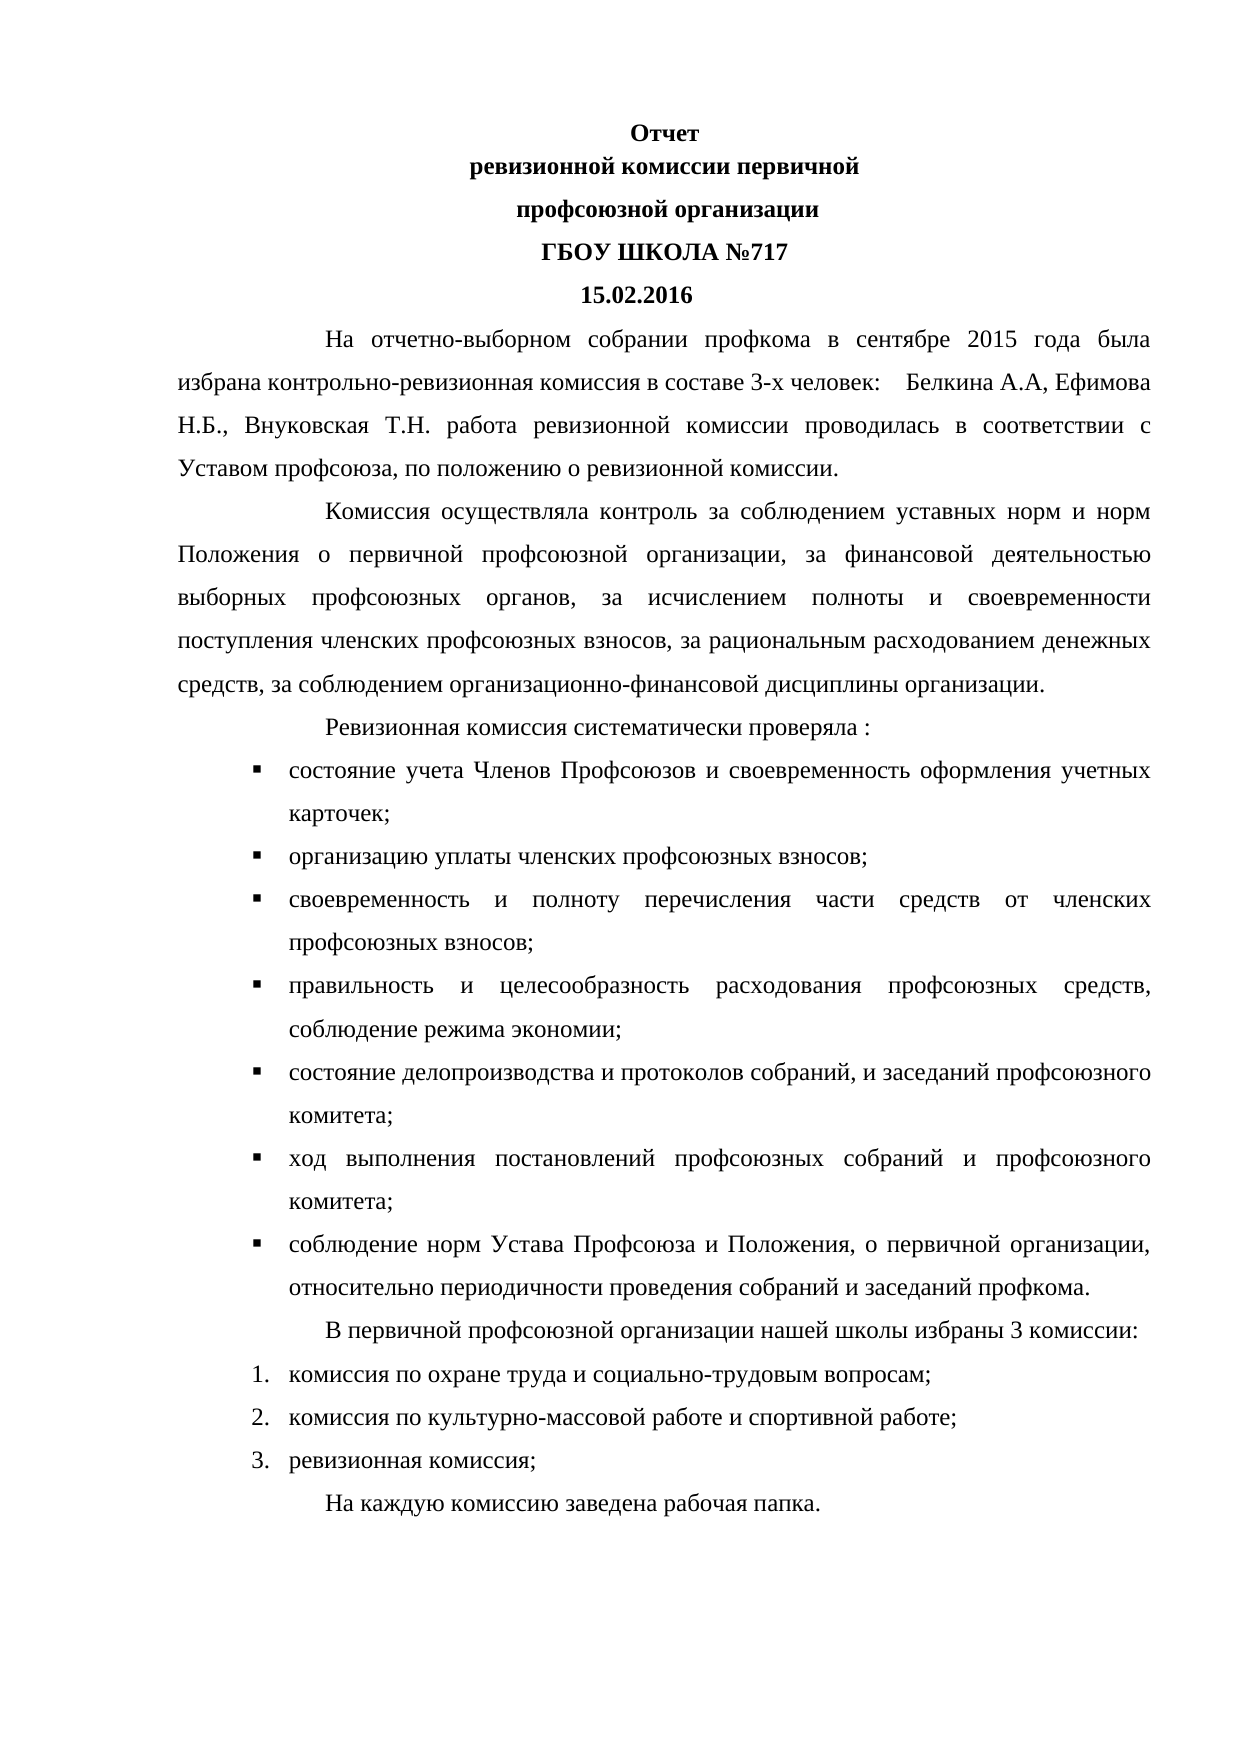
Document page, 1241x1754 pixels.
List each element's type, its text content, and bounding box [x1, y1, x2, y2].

text Ревизионная комиссия систематически проверяла : [177, 712, 1152, 741]
text На отчетно-выборном собрании профкома в сентябре 2015 года была избрана контрольно-ревизионная комиссия в составе 3-х человек: Белкина А.А, Ефимова Н.Б., Внуковская Т.Н. работа ревизионной комиссии проводилась в соответствии с Уставом профсоюза, по положению о ревизионной комиссии. [177, 324, 1152, 482]
list комиссия по охране труда и социально-трудовым вопросам; [251, 1359, 1152, 1387]
text ГБОУ ШКОЛА №717 [177, 237, 1152, 266]
text Комиссия осуществляла контроль за соблюдением уставных норм и норм Положения о первичной профсоюзной организации, за финансовой деятельностью выборных профсоюзных органов, за исчислением полноты и своевременности поступления членских профсоюзных взносов, за рациональным расходованием денежных средств, за соблюдением организационно-финансовой дисциплины организации. [177, 496, 1152, 697]
text В первичной профсоюзной организации нашей школы избраны 3 комиссии: [177, 1316, 1152, 1344]
list соблюдение норм Устава Профсоюза и Положения, о первичной организации, относительно периодичности проведения собраний и заседаний профкома. [251, 1229, 1152, 1301]
list состояние учета Членов Профсоюзов и своевременность оформления учетных карточек; [251, 755, 1152, 827]
text Отчет [177, 118, 1152, 147]
list своевременность и полноту перечисления части средств от членских профсоюзных взносов; [251, 884, 1152, 956]
list комиссия по культурно-массовой работе и спортивной работе; [251, 1402, 1152, 1431]
text На каждую комиссию заведена рабочая папка. [177, 1488, 1152, 1517]
text ревизионной комиссии первичной профсоюзной организации [177, 151, 1152, 223]
list организацию уплаты членских профсоюзных взносов; [251, 841, 1152, 870]
list состояние делопроизводства и протоколов собраний, и заседаний профсоюзного комитета; [251, 1057, 1152, 1129]
list правильность и целесообразность расходования профсоюзных средств, соблюдение режима экономии; [251, 971, 1152, 1042]
list ход выполнения постановлений профсоюзных собраний и профсоюзного комитета; [251, 1143, 1152, 1215]
text 15.02.2016 [177, 281, 1152, 309]
list ревизионная комиссия; [251, 1445, 1152, 1474]
